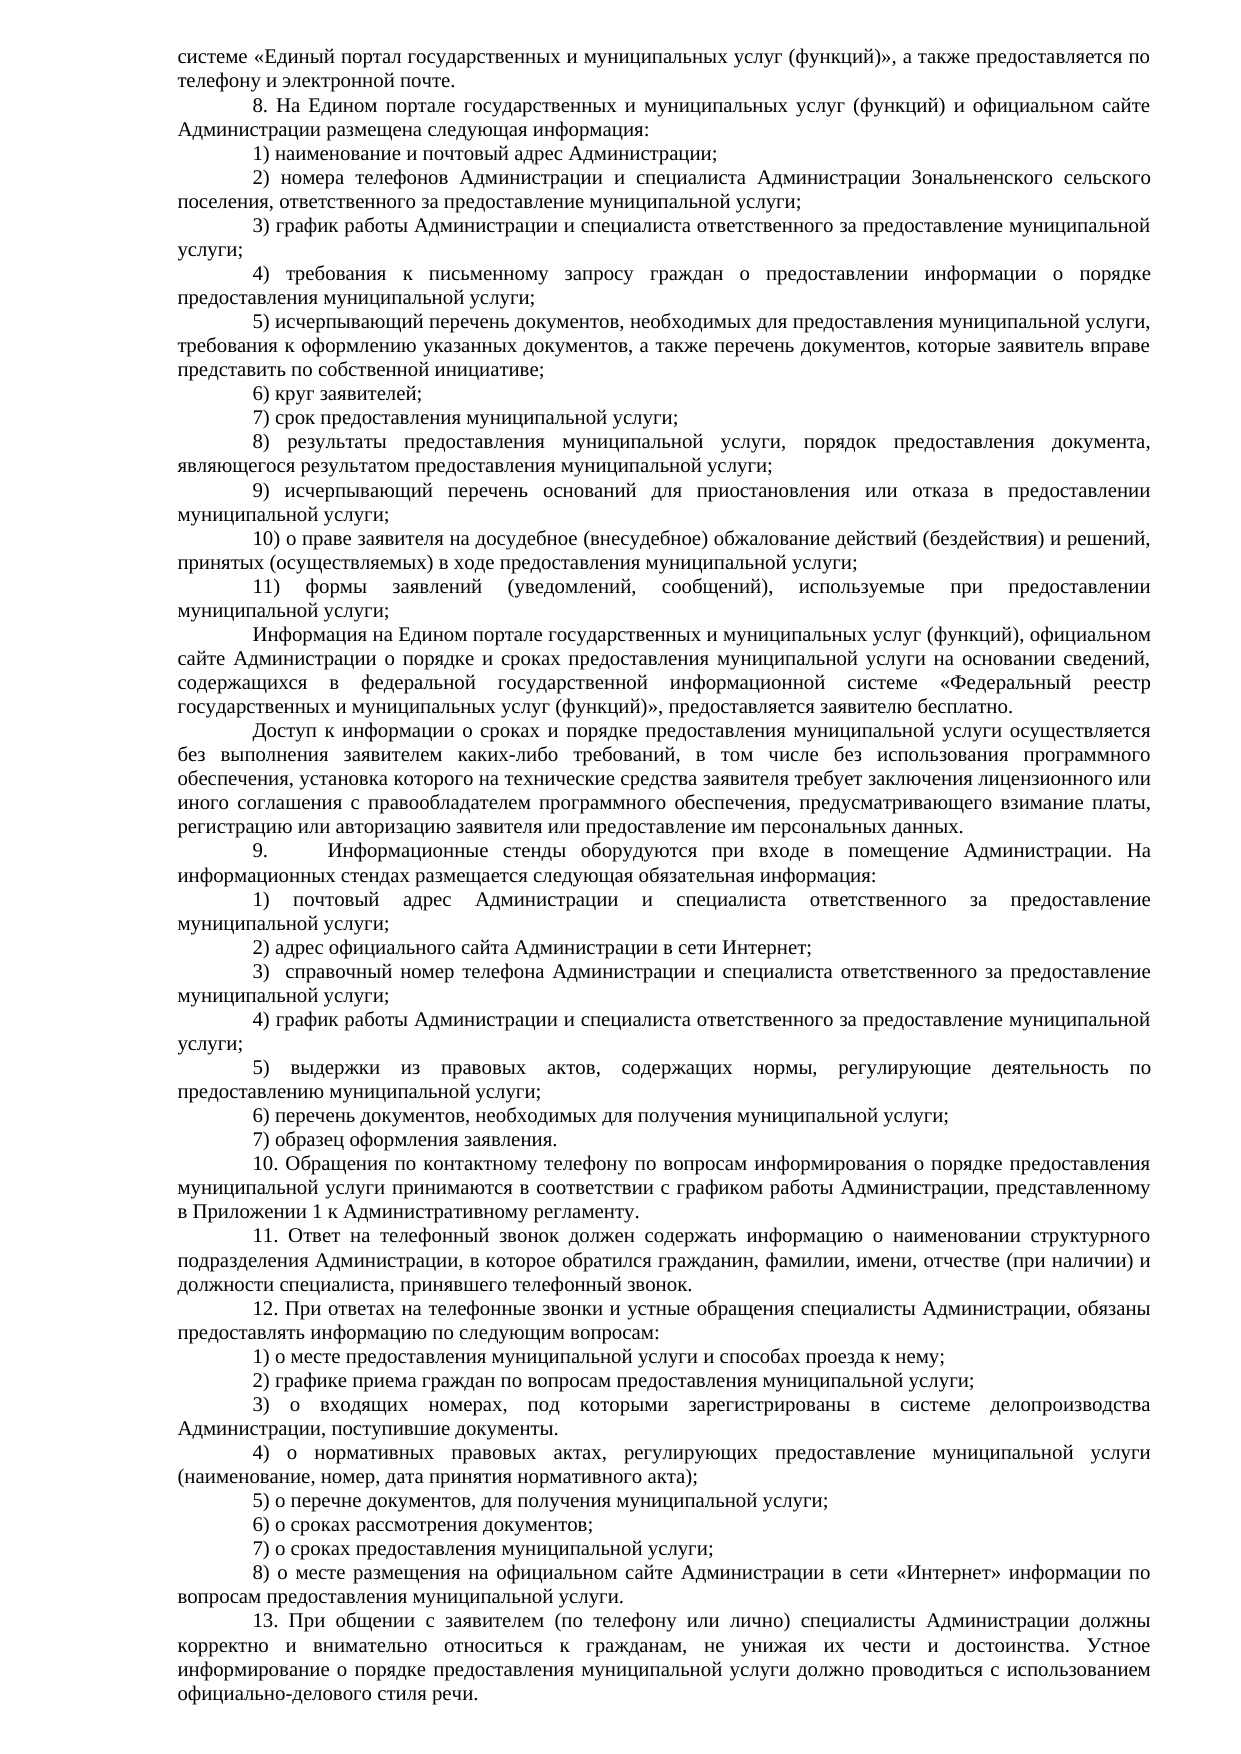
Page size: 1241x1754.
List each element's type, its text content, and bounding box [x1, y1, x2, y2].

text 11) формы заявлений (уведомлений, сообщений), используемые при предоставлении муниципальной услуги; [177, 574, 1152, 622]
text 2) номера телефонов Администрации и специалиста Администрации Зональненского сельского поселения, ответственного за предоставление муниципальной услуги; [177, 165, 1152, 213]
text 3) график работы Администрации и специалиста ответственного за предоставление муниципальной услуги; [177, 213, 1152, 261]
text 1) о месте предоставления муниципальной услуги и способах проезда к нему; [177, 1344, 1152, 1368]
text 11. Ответ на телефонный звонок должен содержать информацию о наименовании структурного подразделения Администрации, в которое обратился гражданин, фамилии, имени, отчестве (при наличии) и должности специалиста, принявшего телефонный звонок. [177, 1223, 1152, 1296]
text 5) исчерпывающий перечень документов, необходимых для предоставления муниципальной услуги, требования к оформлению указанных документов, а также перечень документов, которые заявитель вправе представить по собственной инициативе; [177, 309, 1152, 381]
text Доступ к информации о сроках и порядке предоставления муниципальной услуги осуществляется без выполнения заявителем каких-либо требований, в том числе без использования программного обеспечения, установка которого на технические средства заявителя требует заключения лицензионного или иного соглашения с правообладателем программного обеспечения, предусматривающего взимание платы, регистрацию или авторизацию заявителя или предоставление им персональных данных. [177, 718, 1152, 838]
text 10. Обращения по контактному телефону по вопросам информирования о порядке предоставления муниципальной услуги принимаются в соответствии с графиком работы Администрации, представленному в Приложении 1 к Административному регламенту. [177, 1151, 1152, 1223]
text 8) о месте размещения на официальном сайте Администрации в сети «Интернет» информации по вопросам предоставления муниципальной услуги. [177, 1560, 1152, 1608]
text 9) исчерпывающий перечень оснований для приостановления или отказа в предоставлении муниципальной услуги; [177, 477, 1152, 526]
text 9. Информационные стенды оборудуются при входе в помещение Администрации. На информационных стендах размещается следующая обязательная информация: [177, 838, 1152, 887]
text 5) о перечне документов, для получения муниципальной услуги; [177, 1488, 1152, 1512]
text 4) о нормативных правовых актах, регулирующих предоставление муниципальной услуги (наименование, номер, дата принятия нормативного акта); [177, 1440, 1152, 1488]
text 2) графике приема граждан по вопросам предоставления муниципальной услуги; [177, 1368, 1152, 1392]
text 7) срок предоставления муниципальной услуги; [177, 405, 1152, 429]
text 8) результаты предоставления муниципальной услуги, порядок предоставления документа, являющегося результатом предоставления муниципальной услуги; [177, 429, 1152, 477]
text 3) справочный номер телефона Администрации и специалиста ответственного за предоставление муниципальной услуги; [177, 959, 1152, 1007]
text 8. На Едином портале государственных и муниципальных услуг (функций) и официальном сайте Администрации размещена следующая информация: [177, 92, 1152, 141]
text 4) график работы Администрации и специалиста ответственного за предоставление муниципальной услуги; [177, 1007, 1152, 1055]
text 1) почтовый адрес Администрации и специалиста ответственного за предоставление муниципальной услуги; [177, 887, 1152, 935]
text 6) перечень документов, необходимых для получения муниципальной услуги; [177, 1103, 1152, 1127]
text 5) выдержки из правовых актов, содержащих нормы, регулирующие деятельность по предоставлению муниципальной услуги; [177, 1055, 1152, 1103]
text Информация на Едином портале государственных и муниципальных услуг (функций), официальном сайте Администрации о порядке и сроках предоставления муниципальной услуги на основании сведений, содержащихся в федеральной государственной информационной системе «Федеральный реестр государственных и муниципальных услуг (функций)», предоставляется заявителю бесплатно. [177, 622, 1152, 718]
text 10) о праве заявителя на досудебное (внесудебное) обжалование действий (бездействия) и решений, принятых (осуществляемых) в ходе предоставления муниципальной услуги; [177, 526, 1152, 574]
text 7) образец оформления заявления. [177, 1127, 1152, 1151]
text 3) о входящих номерах, под которыми зарегистрированы в системе делопроизводства Администрации, поступившие документы. [177, 1392, 1152, 1440]
text 1) наименование и почтовый адрес Администрации; [177, 141, 1152, 165]
text 6) о сроках рассмотрения документов; [177, 1512, 1152, 1536]
text 4) требования к письменному запросу граждан о предоставлении информации о порядке предоставления муниципальной услуги; [177, 261, 1152, 309]
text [177, 44, 1152, 92]
text 12. При ответах на телефонные звонки и устные обращения специалисты Администрации, обязаны предоставлять информацию по следующим вопросам: [177, 1296, 1152, 1344]
text 7) о сроках предоставления муниципальной услуги; [177, 1536, 1152, 1560]
text 6) круг заявителей; [177, 381, 1152, 405]
text 13. При общении с заявителем (по телефону или лично) специалисты Администрации должны корректно и внимательно относиться к гражданам, не унижая их чести и достоинства. Устное информирование о порядке предоставления муниципальной услуги должно проводиться с использованием официально-делового стиля речи. [177, 1608, 1152, 1705]
text 2) адрес официального сайта Администрации в сети Интернет; [177, 935, 1152, 959]
